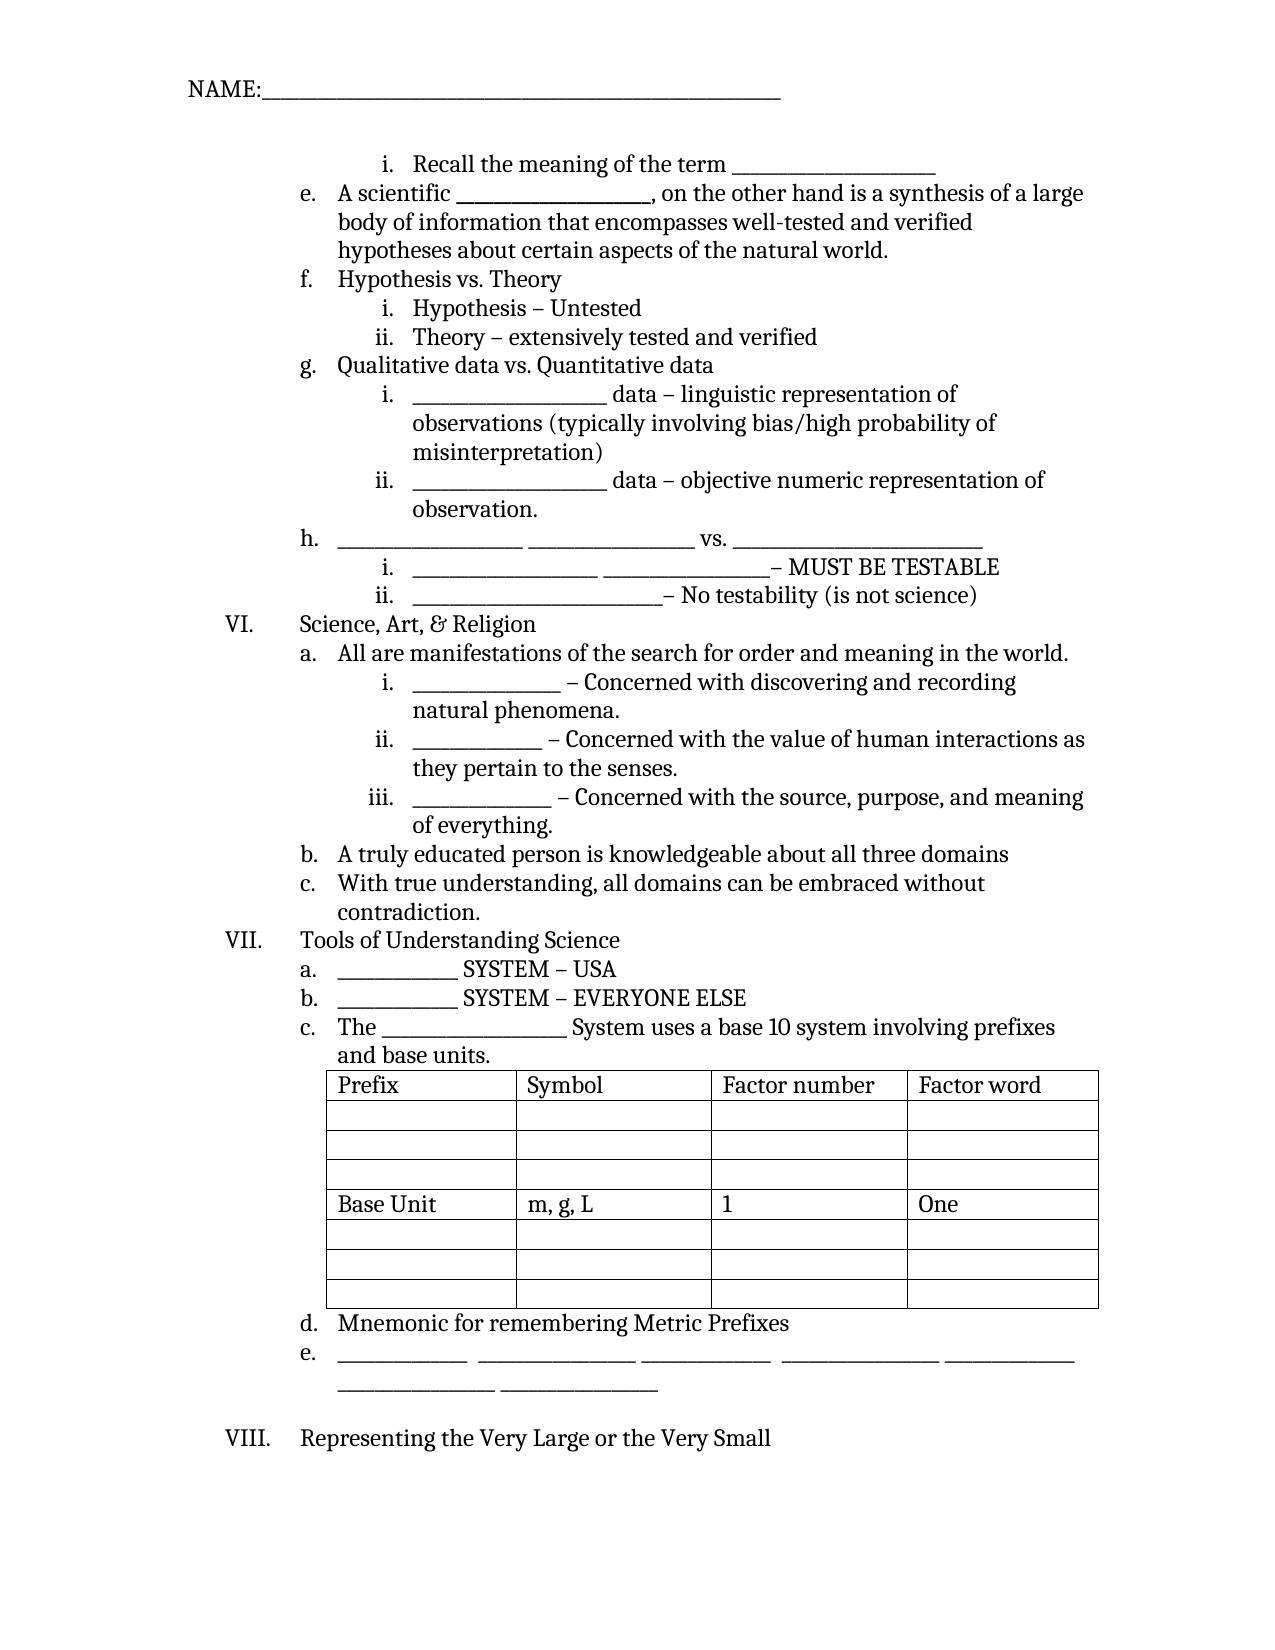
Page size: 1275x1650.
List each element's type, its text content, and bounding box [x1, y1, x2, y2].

list Hypothesis – Untested [394, 294, 1087, 322]
list With true understanding, all domains can be embraced without contradiction. [300, 869, 1087, 926]
list All are manifestations of the search for order and meaning in the world. [300, 639, 1087, 667]
table_cell [712, 1280, 907, 1308]
table_header Factor word [908, 1071, 1098, 1100]
table_cell [908, 1250, 1098, 1278]
list Mnemonic for remembering Metric Prefixes [300, 1309, 1087, 1338]
table_cell [327, 1250, 516, 1278]
table_cell [908, 1280, 1098, 1308]
table_cell 1 [712, 1190, 907, 1219]
list Hypothesis vs. Theory [300, 265, 1087, 294]
list Science, Art, & Religion [225, 610, 1087, 639]
table_cell [517, 1131, 711, 1159]
list A truly educated person is knowledgeable about all three domains [300, 840, 1087, 869]
list ________________ – Concerned with discovering and recording natural phenomena. [394, 667, 1087, 725]
table_cell One [908, 1190, 1098, 1219]
list _______________ – Concerned with the source, purpose, and meaning of everything. [394, 782, 1087, 840]
table_header Factor number [712, 1071, 907, 1100]
table_cell [327, 1131, 516, 1159]
table_cell [327, 1220, 516, 1249]
table_cell [327, 1101, 516, 1129]
list ___________________________– No testability (is not science) [394, 581, 1087, 610]
list ______________ – Concerned with the value of human interactions as they pertain to the senses. [394, 725, 1087, 782]
list _____________ SYSTEM – EVERYONE ELSE [300, 984, 1087, 1012]
list The ____________________ System uses a base 10 system involving prefixes and base units. [300, 1012, 1087, 1070]
table_cell [908, 1160, 1098, 1189]
table_cell [327, 1280, 516, 1308]
table_cell [712, 1101, 907, 1129]
table_cell [908, 1220, 1098, 1249]
table_header Prefix [327, 1071, 516, 1100]
table_cell [517, 1160, 711, 1189]
table_cell Base Unit [327, 1190, 516, 1219]
table_cell [327, 1160, 516, 1189]
list Theory – extensively tested and verified [394, 322, 1087, 351]
list _____________________ data – linguistic representation of observations (typically involving bias/high probability of misinterpretation) [394, 380, 1087, 466]
table_cell [517, 1250, 711, 1278]
table_cell [908, 1101, 1098, 1129]
list _____________ SYSTEM – USA [300, 955, 1087, 984]
table_header Symbol [517, 1071, 711, 1100]
table_cell [517, 1280, 711, 1308]
table_cell [712, 1220, 907, 1249]
list ____________________ __________________– MUST BE TESTABLE [394, 552, 1087, 581]
list Qualitative data vs. Quantitative data [300, 351, 1087, 380]
list _____________________ data – objective numeric representation of observation. [394, 466, 1087, 524]
table_cell [712, 1160, 907, 1189]
list A scientific _____________________, on the other hand is a synthesis of a large body of information that encompasses well-tested and verified hypotheses about certain aspects of the natural world. [300, 179, 1087, 265]
table_cell [712, 1131, 907, 1159]
table_cell m, g, L [517, 1190, 711, 1219]
list ____________________ __________________ vs. ___________________________ [300, 524, 1087, 552]
list Tools of Understanding Science [225, 926, 1087, 955]
table_cell [908, 1131, 1098, 1159]
table_cell [712, 1250, 907, 1278]
list ______________ _________________ ______________ _________________ ______________ _________________ _________________ [300, 1338, 1087, 1396]
list Recall the meaning of the term ______________________ [394, 150, 1087, 179]
table_cell [517, 1101, 711, 1129]
list Representing the Very Large or the Very Small [225, 1424, 1087, 1453]
table_cell [517, 1220, 711, 1249]
